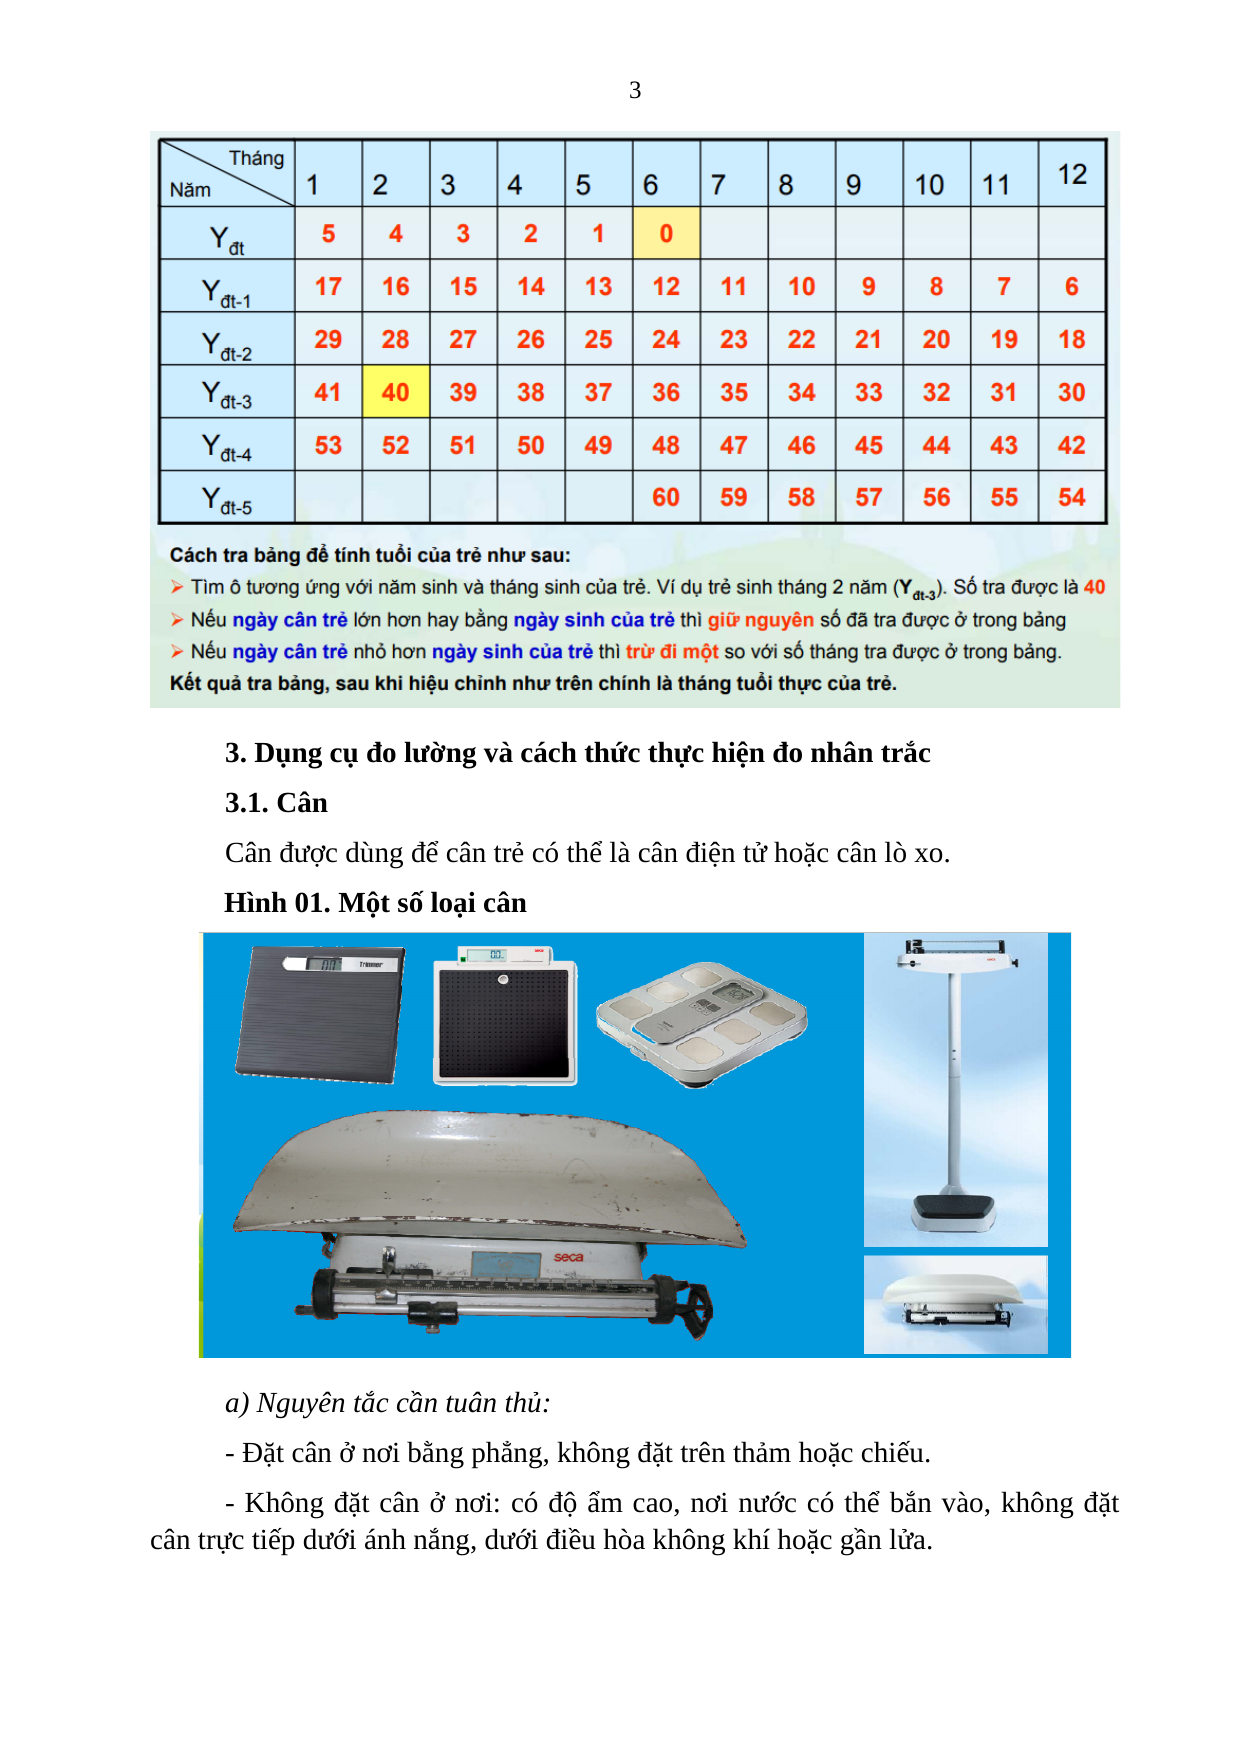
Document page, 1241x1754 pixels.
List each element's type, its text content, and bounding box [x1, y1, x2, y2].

text Cân được dùng để cân trẻ có thể là cân điện tử hoặc cân lò xo. [150, 832, 1120, 870]
text Hình 01. Một số loại cân [150, 882, 1120, 920]
subtitle 3. Dụng cụ đo lường và cách thức thực hiện đo nhân trắc [150, 732, 1120, 770]
picture [434, 947, 577, 1085]
text - Không đặt cân ở nơi: có độ ẩm cao, nơi nước có thể bắn vào, không đặt cân trực tiếp dưới ánh nắng, dưới điều hòa không khí hoặc gần lửa. [150, 1482, 1120, 1557]
subtitle 3.1. Cân [150, 782, 1120, 820]
picture [236, 947, 405, 1084]
picture [865, 932, 1047, 1246]
picture [234, 1111, 746, 1340]
picture [865, 1256, 1047, 1353]
picture [597, 963, 807, 1088]
text - Đặt cân ở nơi bằng phẳng, không đặt trên thảm hoặc chiếu. [150, 1432, 1120, 1470]
text a) Nguyên tắc cần tuân thủ: [150, 1382, 1120, 1420]
picture [150, 131, 1121, 708]
picture [198, 932, 203, 1358]
